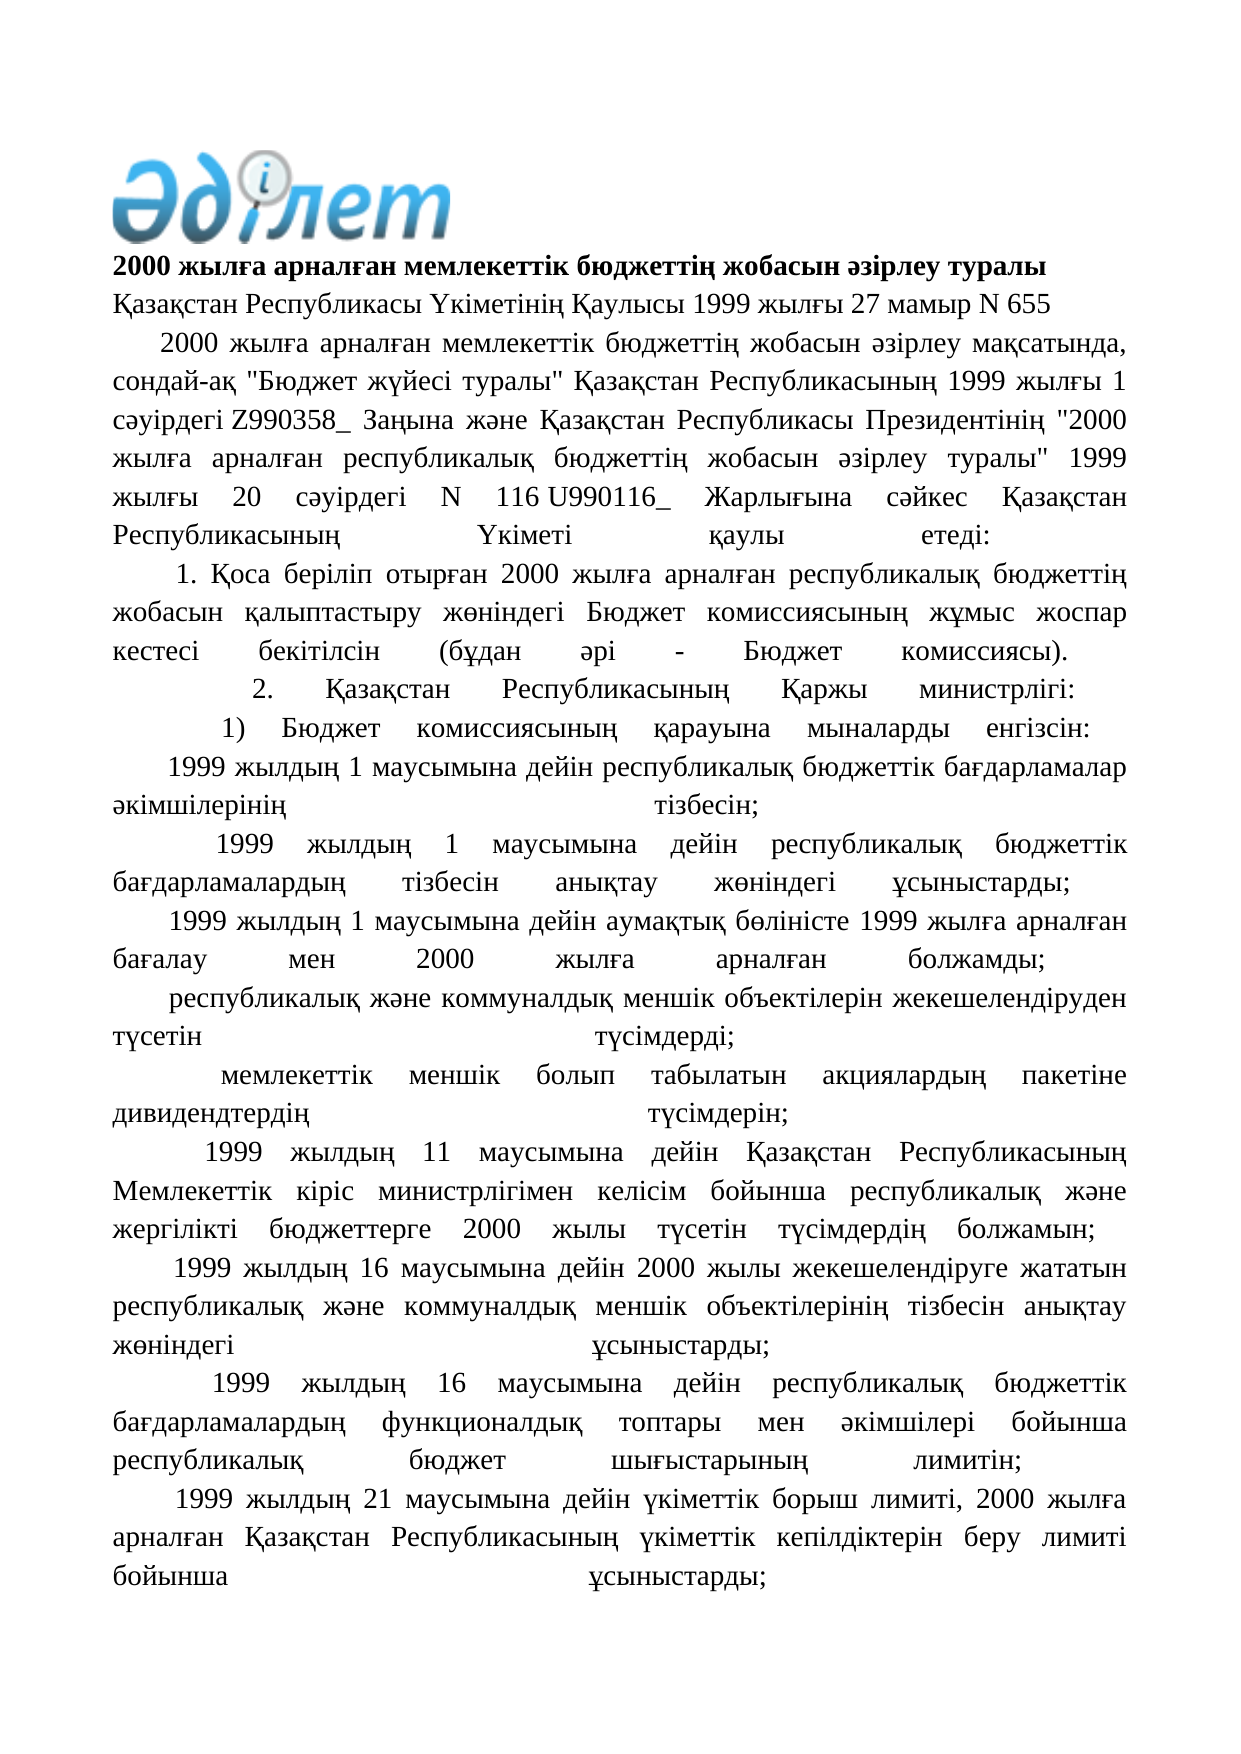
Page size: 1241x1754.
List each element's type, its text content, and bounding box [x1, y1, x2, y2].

picture [112, 150, 451, 244]
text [112, 325, 1128, 1592]
text 2000 жылға арналған мемлекеттік бюджеттің жобасын әзірлеу туралы [112, 248, 1128, 281]
text Қазақстан Республикасы Үкіметінің Қаулысы 1999 жылғы 27 мамыр N 655 [112, 286, 1128, 320]
